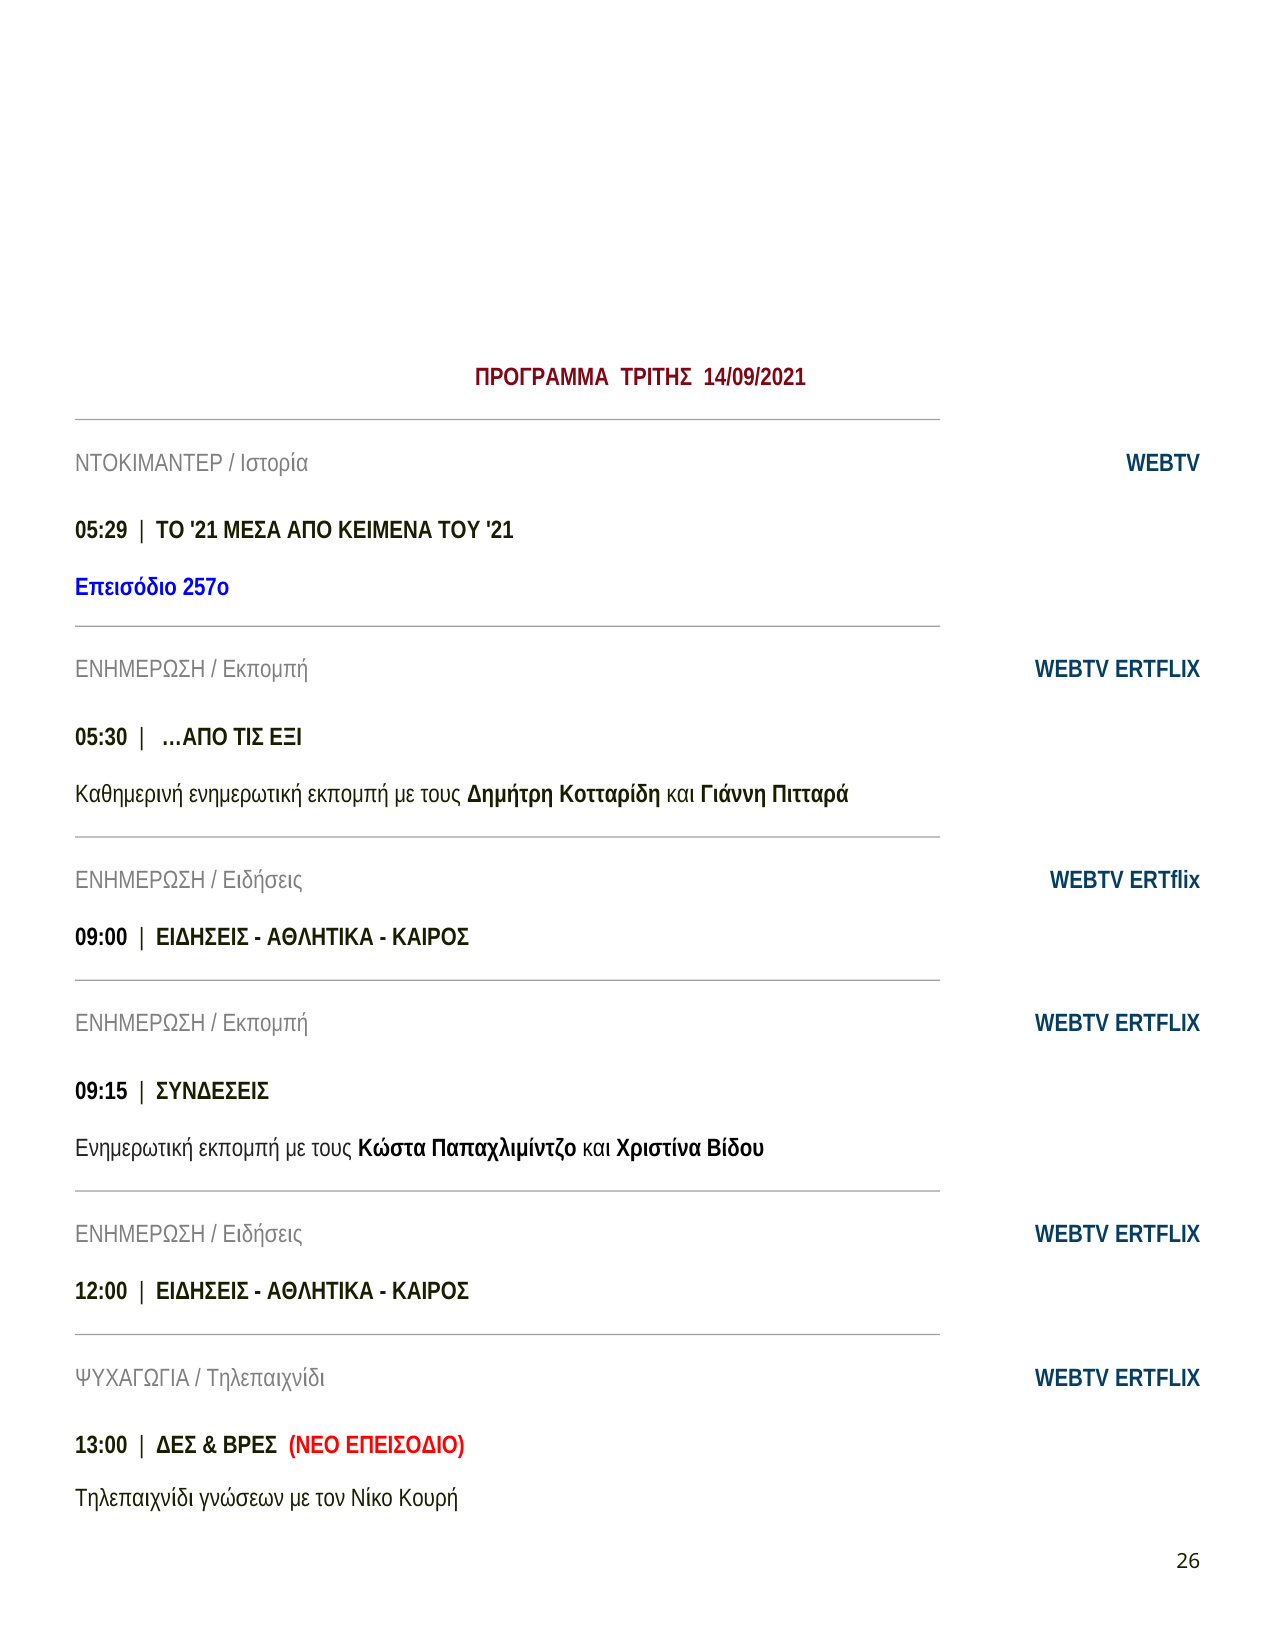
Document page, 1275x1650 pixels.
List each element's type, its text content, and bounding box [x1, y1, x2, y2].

text 05:30 | …ΑΠΟ ΤΙΣ ΕΞΙ [75, 683, 1200, 779]
text 05:29 | ΤΟ '21 ΜΕΣΑ ΑΠΟ ΚΕΙΜΕΝΑ ΤΟΥ '21 Eπεισόδιο 257ο [75, 476, 1200, 601]
table_header ΕΝΗΜΕΡΩΣΗ / Εκπομπή [75, 1009, 637, 1037]
table_header ΕΝΗΜΕΡΩΣΗ / Ειδήσεις [75, 865, 637, 894]
table_header WEBTV ERTFLIX [638, 1009, 1200, 1037]
table_header WEBTV ERTFLIX [638, 1363, 1200, 1391]
text 13:00 | ΔΕΣ & ΒΡΕΣ (ΝΕΟ ΕΠΕΙΣΟΔΙΟ) [75, 1391, 1200, 1458]
table_header WEBTV ERTFLIX [638, 1219, 1200, 1248]
table_header ΕΝΗΜΕΡΩΣΗ / Εκπομπή [75, 654, 637, 683]
text Τηλεπαιχνίδι γνώσεων με τον Νίκο Κουρή [75, 1483, 1200, 1512]
table_header ΨΥΧΑΓΩΓΙΑ / Τηλεπαιχνίδι [75, 1363, 637, 1391]
text ΠΡΟΓΡΑΜΜΑ ΤΡΙΤΗΣ 14/09/2021 [75, 361, 1200, 390]
table_header WEBTV ERTflix [638, 865, 1200, 894]
text 12:00 | ΕΙΔΗΣΕΙΣ - ΑΘΛΗΤΙΚΑ - ΚΑΙΡΟΣ [75, 1248, 1200, 1334]
table_header WEBTV ERTFLIX [638, 654, 1200, 683]
table_header WEBTV [638, 448, 1200, 476]
text Ενημερωτική εκπομπή με τους Κώστα Παπαχλιμίντζο και Χριστίνα Βίδου [75, 1133, 1200, 1162]
table_header ΕΝΗΜΕΡΩΣΗ / Ειδήσεις [75, 1219, 637, 1248]
text Καθημερινή ενημερωτική εκπομπή με τους Δημήτρη Κοτταρίδη και Γιάννη Πιτταρά [75, 779, 1200, 808]
text 09:15 | ΣΥΝΔΕΣΕΙΣ [75, 1037, 1200, 1133]
text 09:00 | ΕΙΔΗΣΕΙΣ - ΑΘΛΗΤΙΚΑ - ΚΑΙΡΟΣ [75, 922, 1200, 980]
table_header ΝΤΟΚΙΜΑΝΤΕΡ / Ιστορία [75, 448, 637, 476]
